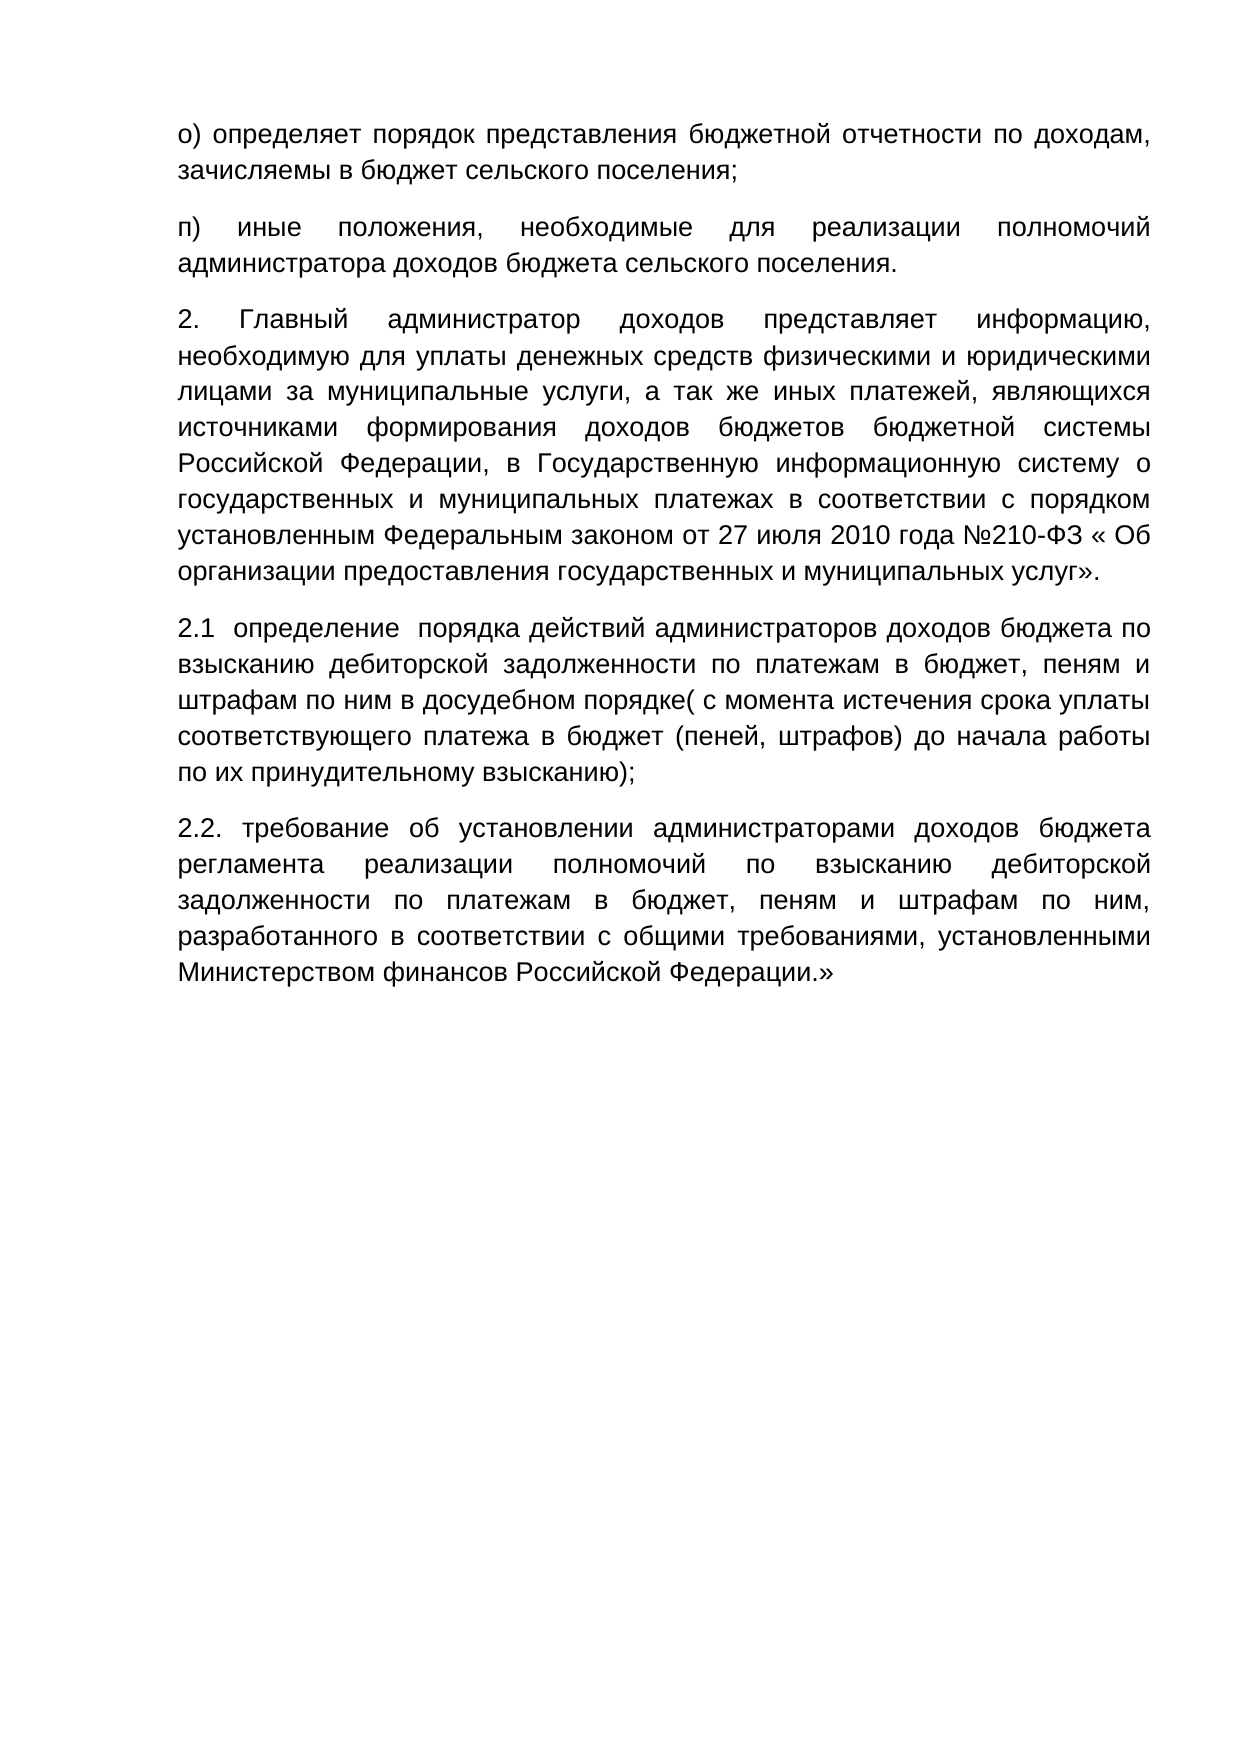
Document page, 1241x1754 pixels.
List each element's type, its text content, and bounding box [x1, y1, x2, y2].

text 2.1 определение порядка действий администраторов доходов бюджета по взысканию дебиторской задолженности по платежам в бюджет, пеням и штрафам по ним в досудебном порядке( с момента истечения срока уплаты соответствующего платежа в бюджет (пеней, штрафов) до начала работы по их принудительному взысканию); [177, 612, 1152, 787]
text 2. Главный администратор доходов представляет информацию, необходимую для уплаты денежных средств физическими и юридическими лицами за муниципальные услуги, а так же иных платежей, являющихся источниками формирования доходов бюджетов бюджетной системы Российской Федерации, в Государственную информационную систему о государственных и муниципальных платежах в соответствии с порядком установленным Федеральным законом от 27 июля 2010 года №210-ФЗ « Об организации предоставления государственных и муниципальных услуг». [177, 303, 1152, 586]
text п) иные положения, необходимые для реализации полномочий администратора доходов бюджета сельского поселения. [177, 211, 1152, 278]
text о) определяет порядок представления бюджетной отчетности по доходам, зачисляемы в бюджет сельского поселения; [177, 118, 1152, 185]
text 2.2. требование об установлении администраторами доходов бюджета регламента реализации полномочий по взысканию дебиторской задолженности по платежам в бюджет, пеням и штрафам по ним, разработанного в соответствии с общими требованиями, установленными Министерством финансов Российской Федерации.» [177, 812, 1152, 987]
